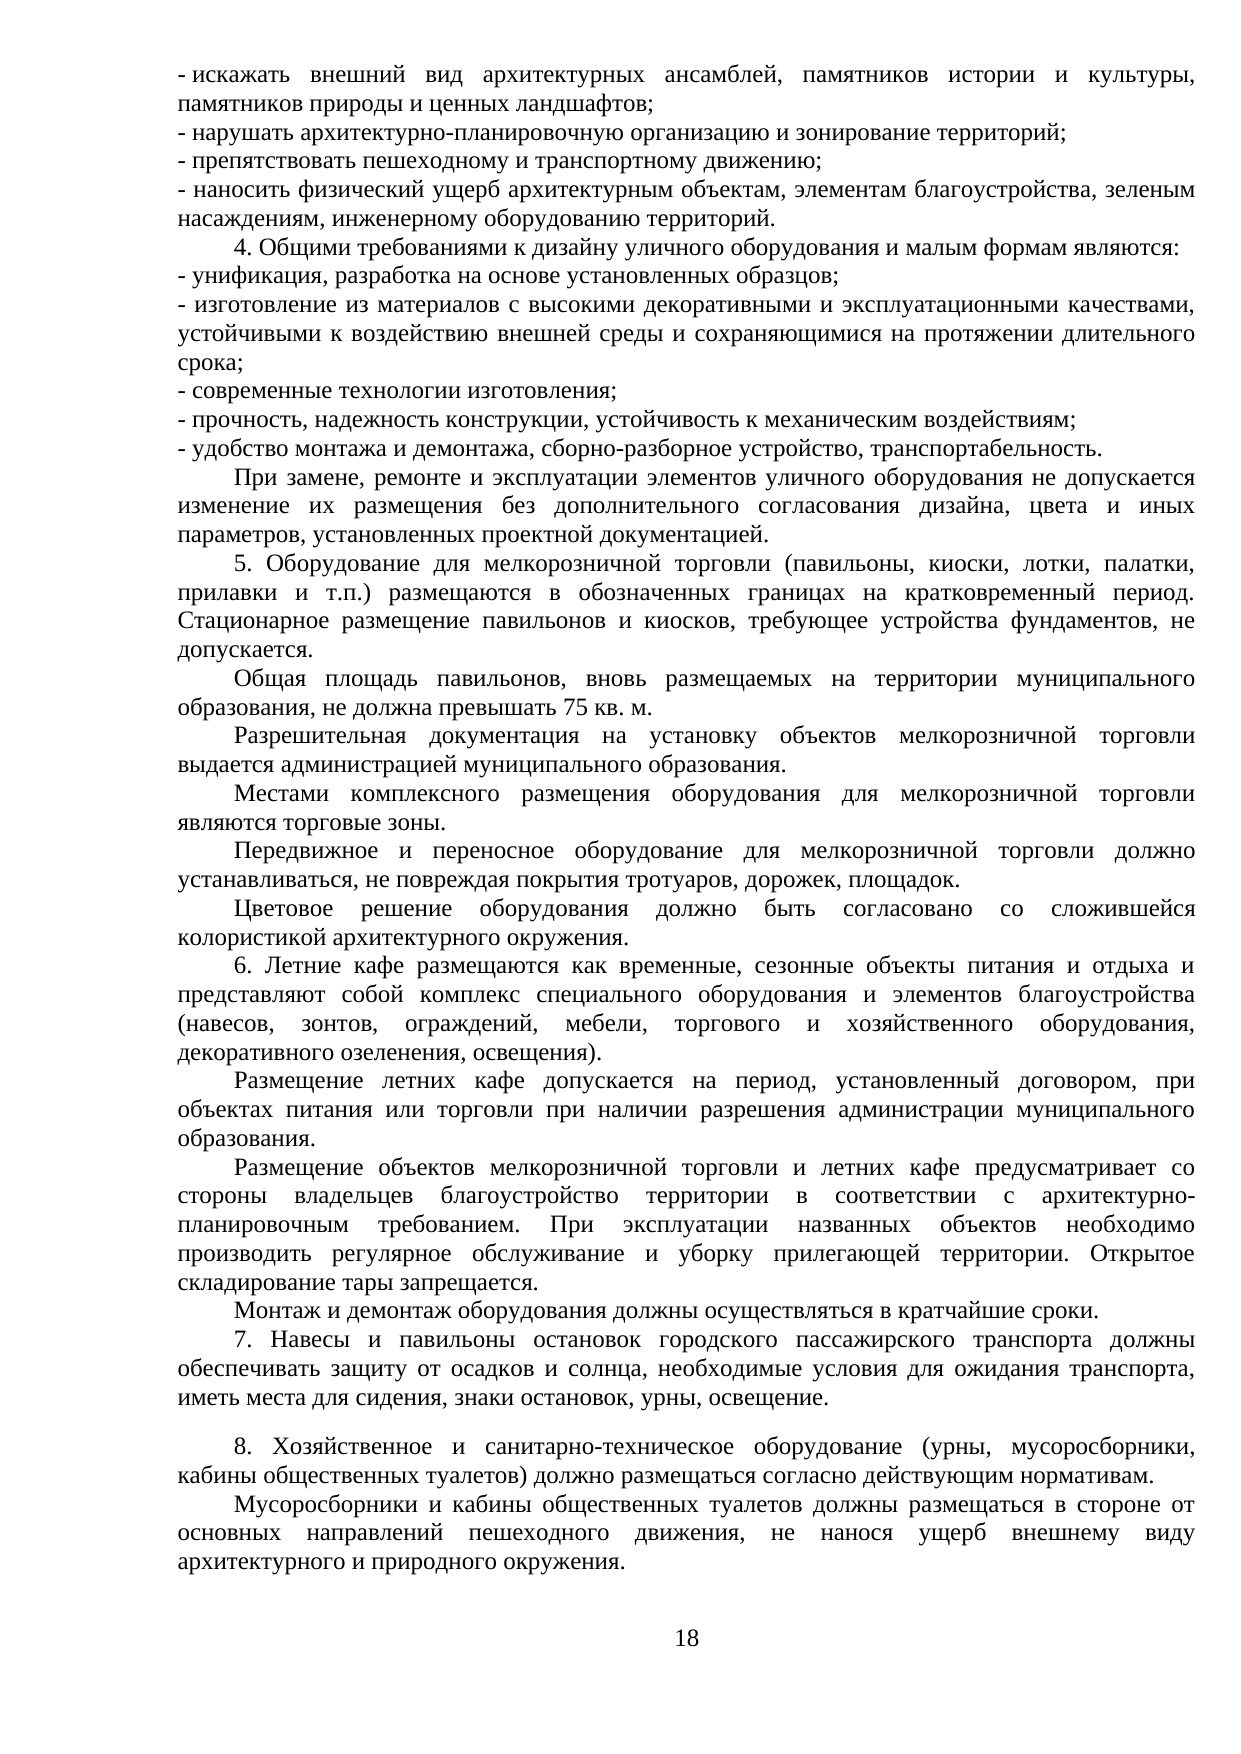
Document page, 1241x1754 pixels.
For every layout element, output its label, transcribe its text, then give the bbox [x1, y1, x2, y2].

text Цветовое решение оборудования должно быть согласовано со сложившейся колористикой архитектурного окружения. [177, 893, 1196, 950]
text Размещение летних кафе допускается на период, установленный договором, при объектах питания или торговли при наличии разрешения администрации муниципального образования. [177, 1065, 1196, 1152]
text - наносить физический ущерб архитектурным объектам, элементам благоустройства, зеленым насаждениям, инженерному оборудованию территорий. [177, 174, 1196, 232]
text Мусоросборники и кабины общественных туалетов должны размещаться в стороне от основных направлений пешеходного движения, не нанося ущерб внешнему виду архитектурного и природного окружения. [177, 1489, 1196, 1575]
text - унификация, разработка на основе установленных образцов; [177, 260, 1196, 289]
text - искажать внешний вид архитектурных ансамблей, памятников истории и культуры, памятников природы и ценных ландшафтов; [177, 59, 1196, 117]
text Передвижное и переносное оборудование для мелкорозничной торговли должно устанавливаться, не повреждая покрытия тротуаров, дорожек, площадок. [177, 835, 1196, 893]
text 8. Хозяйственное и санитарно-техническое оборудование (урны, мусоросборники, кабины общественных туалетов) должно размещаться согласно действующим нормативам. [177, 1431, 1196, 1489]
text 5. Оборудование для мелкорозничной торговли (павильоны, киоски, лотки, палатки, прилавки и т.п.) размещаются в обозначенных границах на кратковременный период. Стационарное размещение павильонов и киосков, требующее устройства фундаментов, не допускается. [177, 548, 1196, 663]
text - современные технологии изготовления; [177, 375, 1196, 404]
text - изготовление из материалов с высокими декоративными и эксплуатационными качествами, устойчивыми к воздействию внешней среды и сохраняющимися на протяжении длительного срока; [177, 289, 1196, 375]
text - удобство монтажа и демонтажа, сборно-разборное устройство, транспортабельность. [177, 433, 1196, 462]
text Размещение объектов мелкорозничной торговли и летних кафе предусматривает со стороны владельцев благоустройство территории в соответствии с архитектурно-планировочным требованием. При эксплуатации названных объектов необходимо производить регулярное обслуживание и уборку прилегающей территории. Открытое складирование тары запрещается. [177, 1152, 1196, 1295]
text 4. Общими требованиями к дизайну уличного оборудования и малым формам являются: [177, 232, 1196, 260]
text Местами комплексного размещения оборудования для мелкорозничной торговли являются торговые зоны. [177, 778, 1196, 835]
text 6. Летние кафе размещаются как временные, сезонные объекты питания и отдыха и представляют собой комплекс специального оборудования и элементов благоустройства (навесов, зонтов, ограждений, мебели, торгового и хозяйственного оборудования, декоративного озеленения, освещения). [177, 950, 1196, 1065]
text Разрешительная документация на установку объектов мелкорозничной торговли выдается администрацией муниципального образования. [177, 720, 1196, 778]
text При замене, ремонте и эксплуатации элементов уличного оборудования не допускается изменение их размещения без дополнительного согласования дизайна, цвета и иных параметров, установленных проектной документацией. [177, 462, 1196, 548]
text Общая площадь павильонов, вновь размещаемых на территории муниципального образования, не должна превышать . [177, 663, 1196, 720]
text - нарушать архитектурно-планировочную организацию и зонирование территорий; [177, 117, 1196, 145]
text - прочность, надежность конструкции, устойчивость к механическим воздействиям; [177, 404, 1196, 433]
text Монтаж и демонтаж оборудования должны осуществляться в кратчайшие сроки. [177, 1295, 1196, 1324]
text - препятствовать пешеходному и транспортному движению; [177, 145, 1196, 174]
text 7. Навесы и павильоны остановок городского пассажирского транспорта должны обеспечивать защиту от осадков и солнца, необходимые условия для ожидания транспорта, иметь места для сидения, знаки остановок, урны, освещение. [177, 1324, 1196, 1410]
